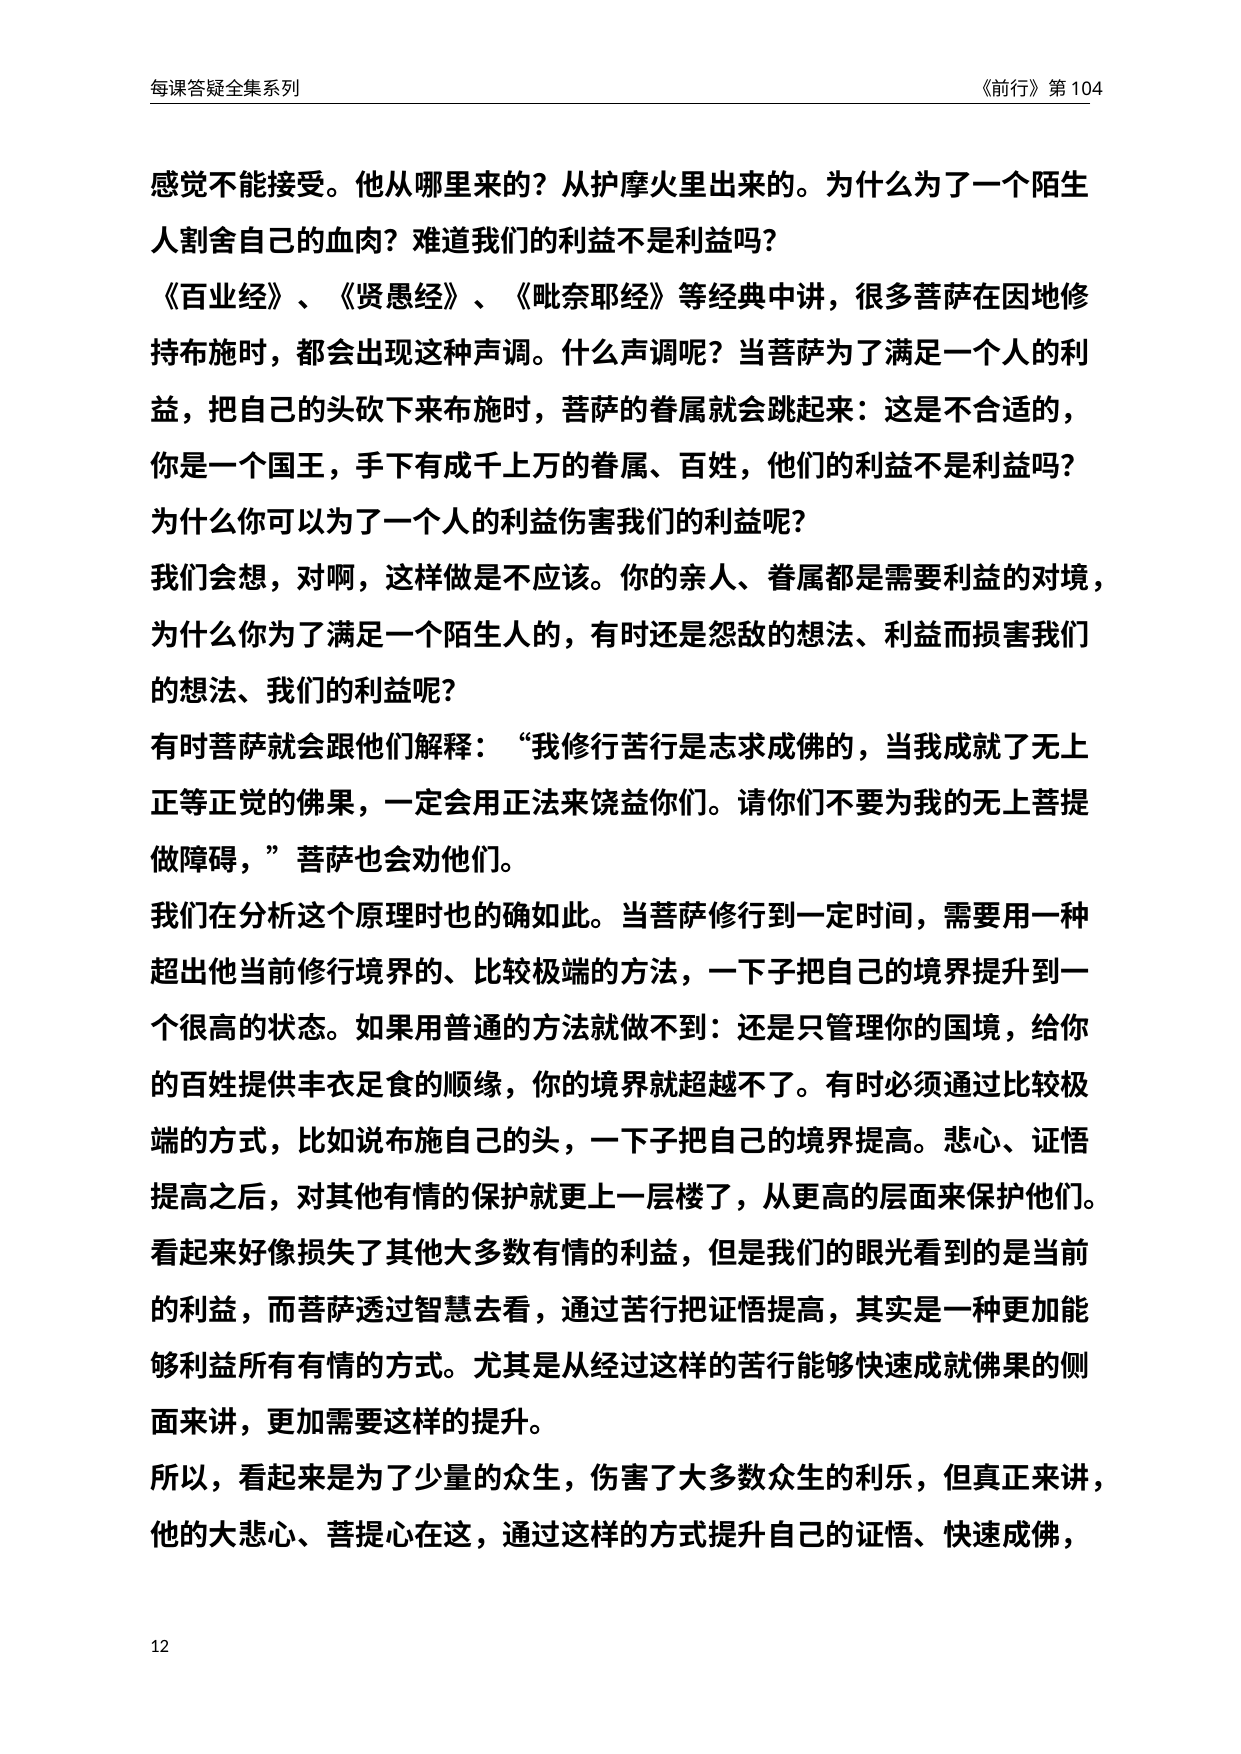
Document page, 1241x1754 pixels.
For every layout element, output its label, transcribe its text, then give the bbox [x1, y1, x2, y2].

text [150, 1444, 1090, 1556]
text 我们在分析这个原理时也的确如此。当菩萨修行到一定时间，需要用一种超出他当前修行境界的、比较极端的方法，一下子把自己的境界提升到一个很高的状态。如果用普通的方法就做不到：还是只管理你的国境，给你的百姓提供丰衣足食的顺缘，你的境界就超越不了。有时必须通过比较极端的方式，比如说布施自己的头，一下子把自己的境界提高。悲心、证悟提高之后，对其他有情的保护就更上一层楼了，从更高的层面来保护他们。 [150, 881, 1090, 1219]
text 《百业经》、《贤愚经》、《毗奈耶经》等经典中讲，很多菩萨在因地修持布施时，都会出现这种声调。什么声调呢？当菩萨为了满足一个人的利益，把自己的头砍下来布施时，菩萨的眷属就会跳起来：这是不合适的，你是一个国王，手下有成千上万的眷属、百姓，他们的利益不是利益吗？为什么你可以为了一个人的利益伤害我们的利益呢？ [150, 262, 1090, 544]
text 有时菩萨就会跟他们解释：“我修行苦行是志求成佛的，当我成就了无上正等正觉的佛果，一定会用正法来饶益你们。请你们不要为我的无上菩提做障碍，”菩萨也会劝他们。 [150, 712, 1090, 881]
text 看起来好像损失了其他大多数有情的利益，但是我们的眼光看到的是当前的利益，而菩萨透过智慧去看，通过苦行把证悟提高，其实是一种更加能够利益所有有情的方式。尤其是从经过这样的苦行能够快速成就佛果的侧面来讲，更加需要这样的提升。 [150, 1219, 1090, 1444]
text 我们会想，对啊，这样做是不应该。你的亲人、眷属都是需要利益的对境，为什么你为了满足一个陌生人的，有时还是怨敌的想法、利益而损害我们的想法、我们的利益呢？ [150, 544, 1090, 712]
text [150, 150, 1090, 262]
